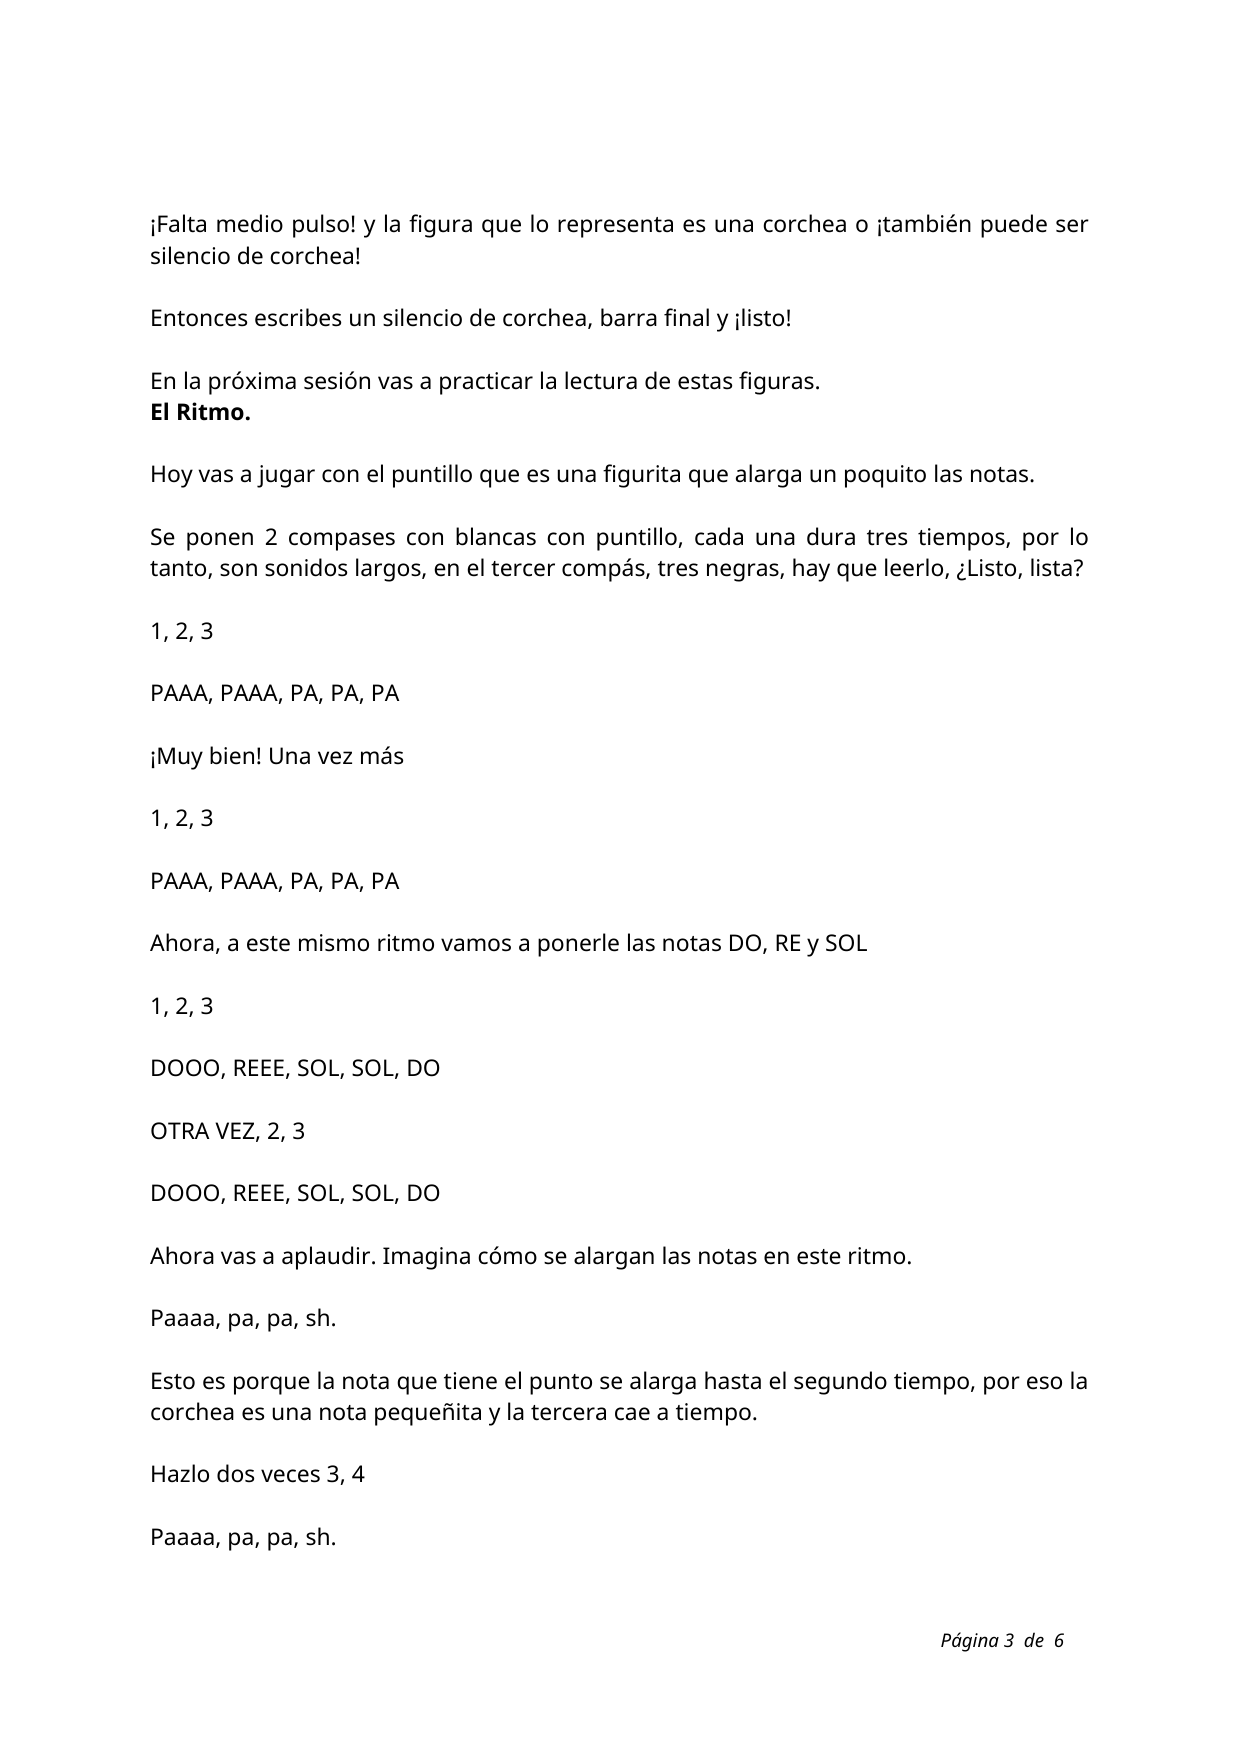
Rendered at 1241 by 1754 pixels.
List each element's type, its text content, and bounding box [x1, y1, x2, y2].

text Hoy vas a jugar con el puntillo que es una figurita que alarga un poquito las notas. [150, 458, 1090, 489]
text DOOO, REEE, SOL, SOL, DO [150, 1052, 1090, 1083]
text Entonces escribes un silencio de corchea, barra final y ¡listo! [150, 302, 1090, 333]
text PAAA, PAAA, PA, PA, PA [150, 677, 1090, 708]
text OTRA VEZ, 2, 3 [150, 1114, 1090, 1146]
text 1, 2, 3 [150, 989, 1090, 1021]
text PAAA, PAAA, PA, PA, PA [150, 864, 1090, 896]
text Hazlo dos veces 3, 4 [150, 1458, 1090, 1489]
text Paaaa, pa, pa, sh. [150, 1521, 1090, 1552]
text Ahora vas a aplaudir. Imagina cómo se alargan las notas en este ritmo. [150, 1239, 1090, 1271]
text Ahora, a este mismo ritmo vamos a ponerle las notas DO, RE y SOL [150, 927, 1090, 958]
text En la próxima sesión vas a practicar la lectura de estas figuras. [150, 364, 1090, 396]
text 1, 2, 3 [150, 802, 1090, 833]
text DOOO, REEE, SOL, SOL, DO [150, 1177, 1090, 1208]
text ¡Falta medio pulso! y la figura que lo representa es una corchea o ¡también puede ser silencio de corchea! [150, 208, 1090, 271]
text El Ritmo. [150, 396, 1090, 427]
text Esto es porque la nota que tiene el punto se alarga hasta el segundo tiempo, por eso la corchea es una nota pequeñita y la tercera cae a tiempo. [150, 1364, 1090, 1427]
text 1, 2, 3 [150, 614, 1090, 646]
text ¡Muy bien! Una vez más [150, 739, 1090, 771]
text Se ponen 2 compases con blancas con puntillo, cada una dura tres tiempos, por lo tanto, son sonidos largos, en el tercer compás, tres negras, hay que leerlo, ¿Listo, lista? [150, 521, 1090, 583]
text Paaaa, pa, pa, sh. [150, 1302, 1090, 1333]
